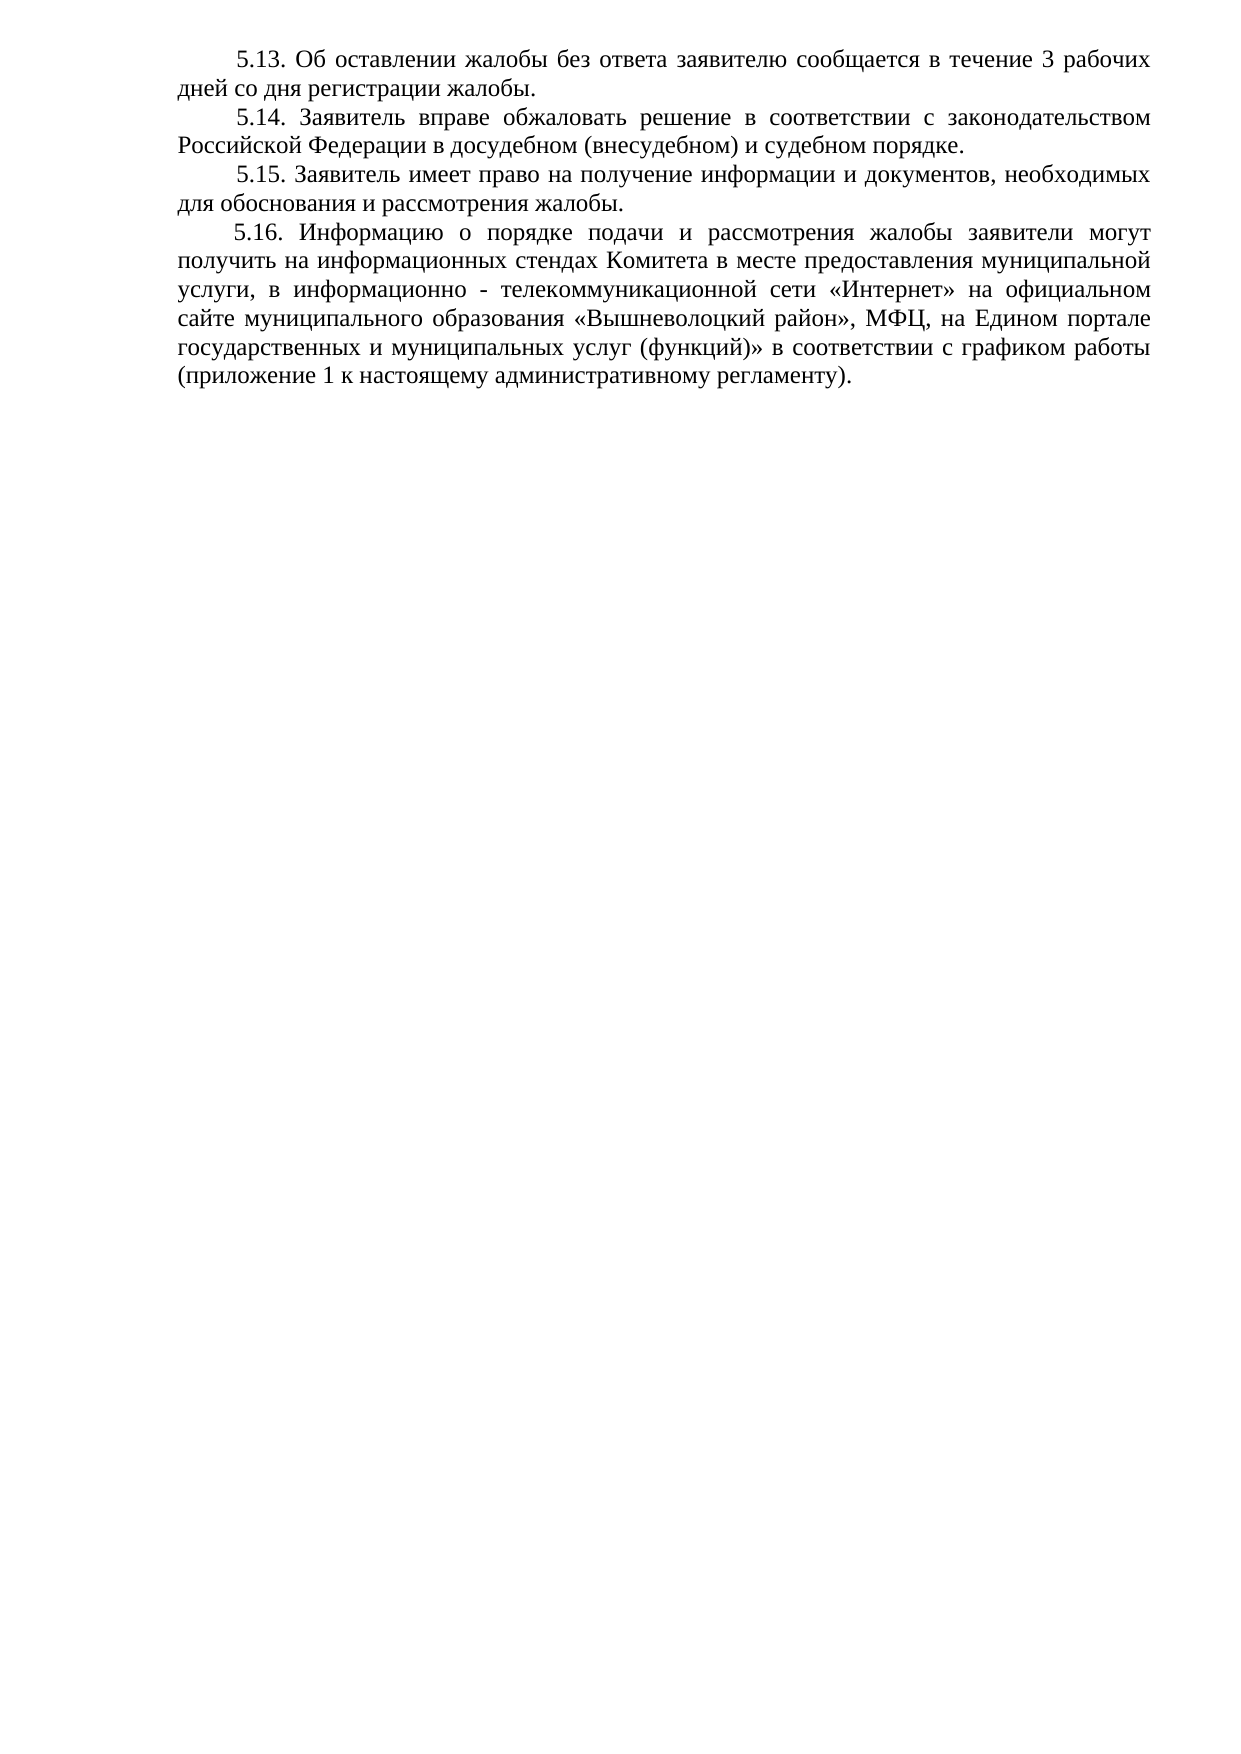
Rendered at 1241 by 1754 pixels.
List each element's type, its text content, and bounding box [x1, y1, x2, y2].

text 5.14. Заявитель вправе обжаловать решение в соответствии с законодательством Российской Федерации в досудебном (внесудебном) и судебном порядке. [177, 102, 1152, 159]
text 5.16. Информацию о порядке подачи и рассмотрения жалобы заявители могут получить на информационных стендах Комитета в месте предоставления муниципальной услуги, в информационно - телекоммуникационной сети «Интернет» на официальном сайте муниципального образования «Вышневолоцкий район», МФЦ, на Едином портале государственных и муниципальных услуг (функций)» в соответствии с графиком работы (приложение 1 к настоящему административному регламенту). [177, 217, 1152, 389]
text 5.13. Об оставлении жалобы без ответа заявителю сообщается в течение 3 рабочих дней со дня регистрации жалобы. [177, 44, 1152, 102]
text 5.15. Заявитель имеет право на получение информации и документов, необходимых для обоснования и рассмотрения жалобы. [177, 159, 1152, 217]
